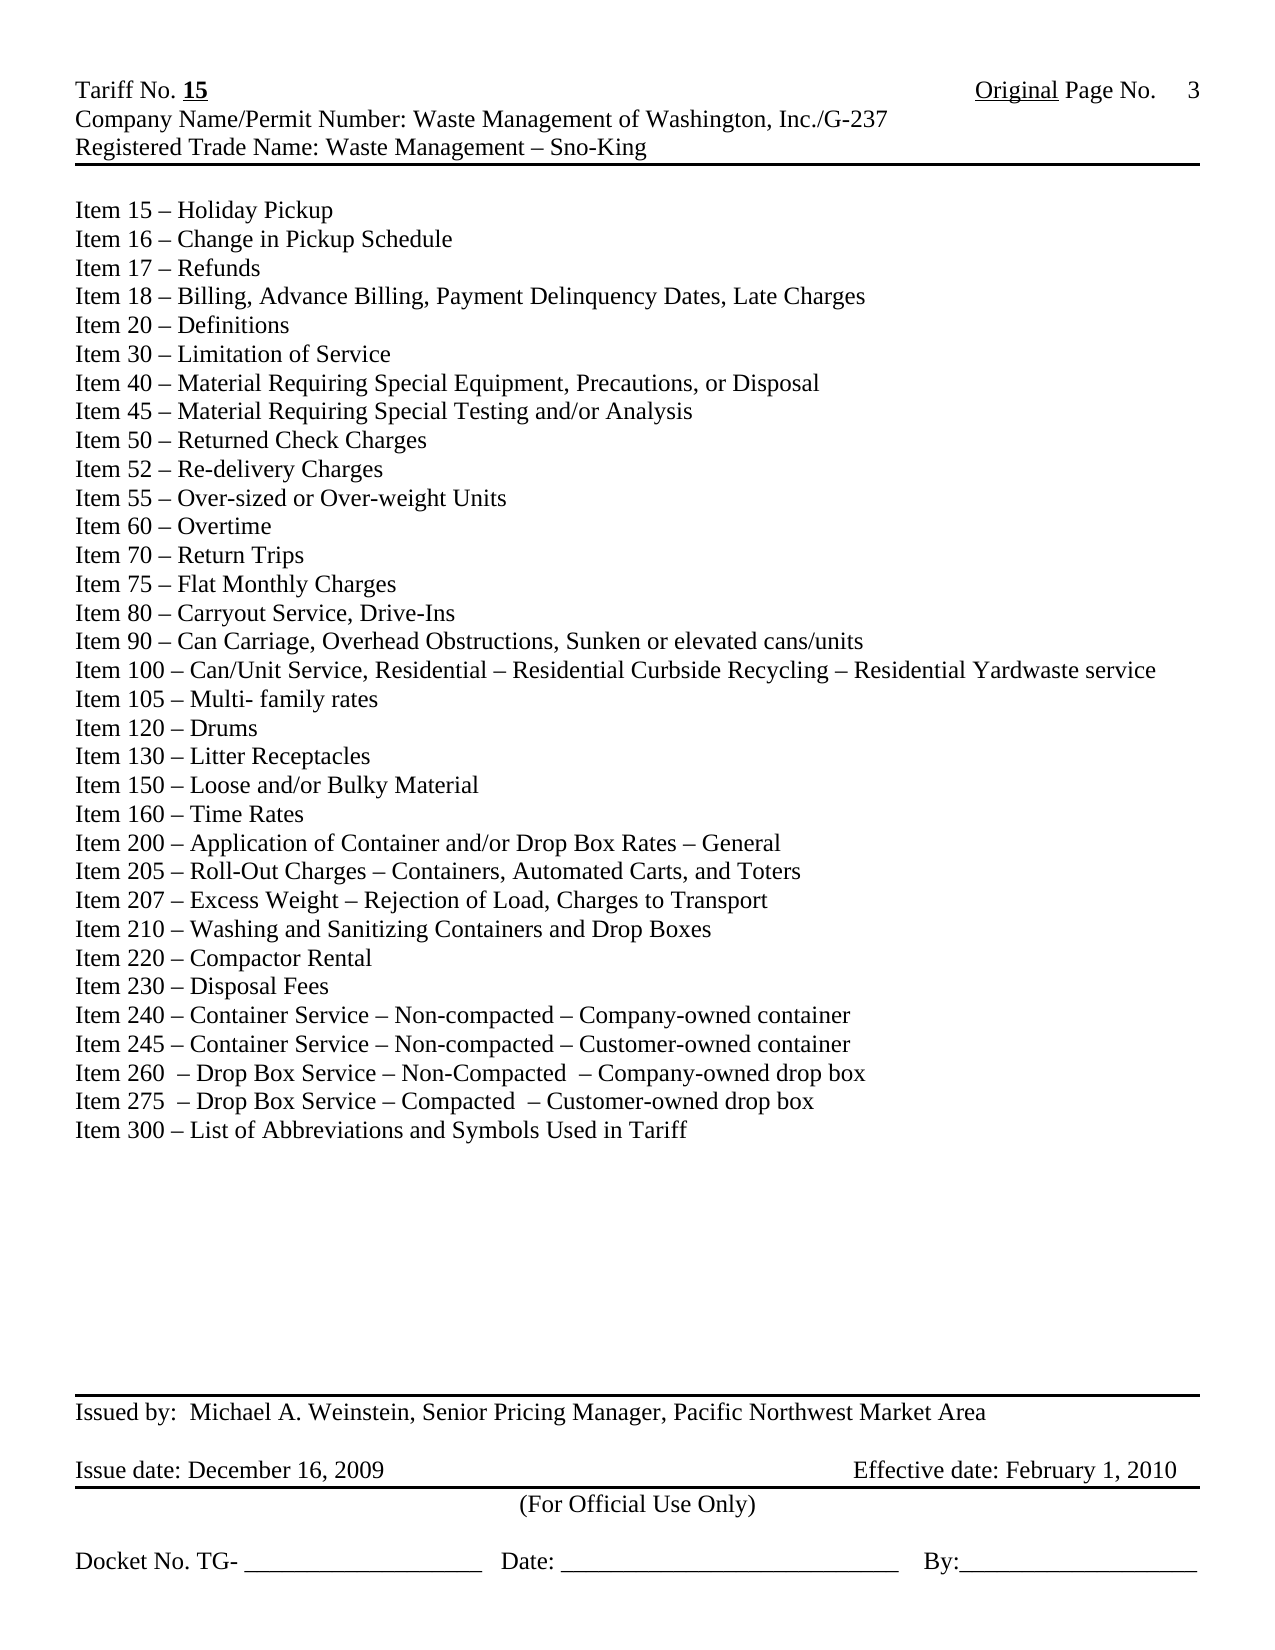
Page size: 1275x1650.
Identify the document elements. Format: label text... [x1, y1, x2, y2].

text Item 80 – Carryout Service, Drive-Ins [75, 598, 1200, 626]
text Item 55 – Over-sized or Over-weight Units [75, 483, 1200, 511]
text Item 45 – Material Requiring Special Testing and/or Analysis [75, 396, 1200, 425]
text Item 17 – Refunds [75, 253, 1200, 281]
text Item 100 – Can/Unit Service, Residential – Residential Curbside Recycling – Residential Yardwaste service [75, 655, 1200, 684]
text Item 220 – Compactor Rental [75, 943, 1200, 971]
text Item 300 – List of Abbreviations and Symbols Used in Tariff [75, 1115, 1200, 1144]
text Item 240 – Container Service – Non-compacted – Company-owned container [75, 1000, 1200, 1029]
text Item 60 – Overtime [75, 511, 1200, 540]
text Item 75 – Flat Monthly Charges [75, 569, 1200, 598]
text Item 205 – Roll-Out Charges – Containers, Automated Carts, and Toters [75, 856, 1200, 885]
text Item 120 – Drums [75, 713, 1200, 741]
text Item 18 – Billing, Advance Billing, Payment Delinquency Dates, Late Charges [75, 281, 1200, 310]
text Item 275 – Drop Box Service – Compacted – Customer-owned drop box [75, 1086, 1200, 1115]
text Item 30 – Limitation of Service [75, 339, 1200, 368]
text Item 245 – Container Service – Non-compacted – Customer-owned container [75, 1029, 1200, 1058]
text Item 210 – Washing and Sanitizing Containers and Drop Boxes [75, 914, 1200, 943]
text Item 50 – Returned Check Charges [75, 425, 1200, 454]
text Item 105 – Multi- family rates [75, 684, 1200, 713]
text Item 40 – Material Requiring Special Equipment, Precautions, or Disposal [75, 368, 1200, 396]
text Item 15 – Pickup [75, 195, 1200, 224]
text Item 16 – Change in Pickup Schedule [75, 224, 1200, 253]
text Item 160 – Time Rates [75, 799, 1200, 828]
text Item 90 – Can Carriage, Overhead Obstructions, Sunken or elevated cans/units [75, 626, 1200, 655]
text Item 70 – Return Trips [75, 540, 1200, 569]
text Item 150 – Loose and/or Bulky Material [75, 770, 1200, 799]
text Item 230 – Disposal Fees [75, 971, 1200, 1000]
text Item 130 – Litter Receptacles [75, 741, 1200, 770]
text Item 52 – Re-delivery Charges [75, 454, 1200, 483]
text Item 200 – Application of Container and/or Drop Box Rates – General [75, 828, 1200, 856]
text Item 20 – Definitions [75, 310, 1200, 339]
text Item 207 – Excess Weight – Rejection of Load, Charges to Transport [75, 885, 1200, 914]
text Item 260 – Drop Box Service – Non-Compacted – Company-owned drop box [75, 1058, 1200, 1086]
